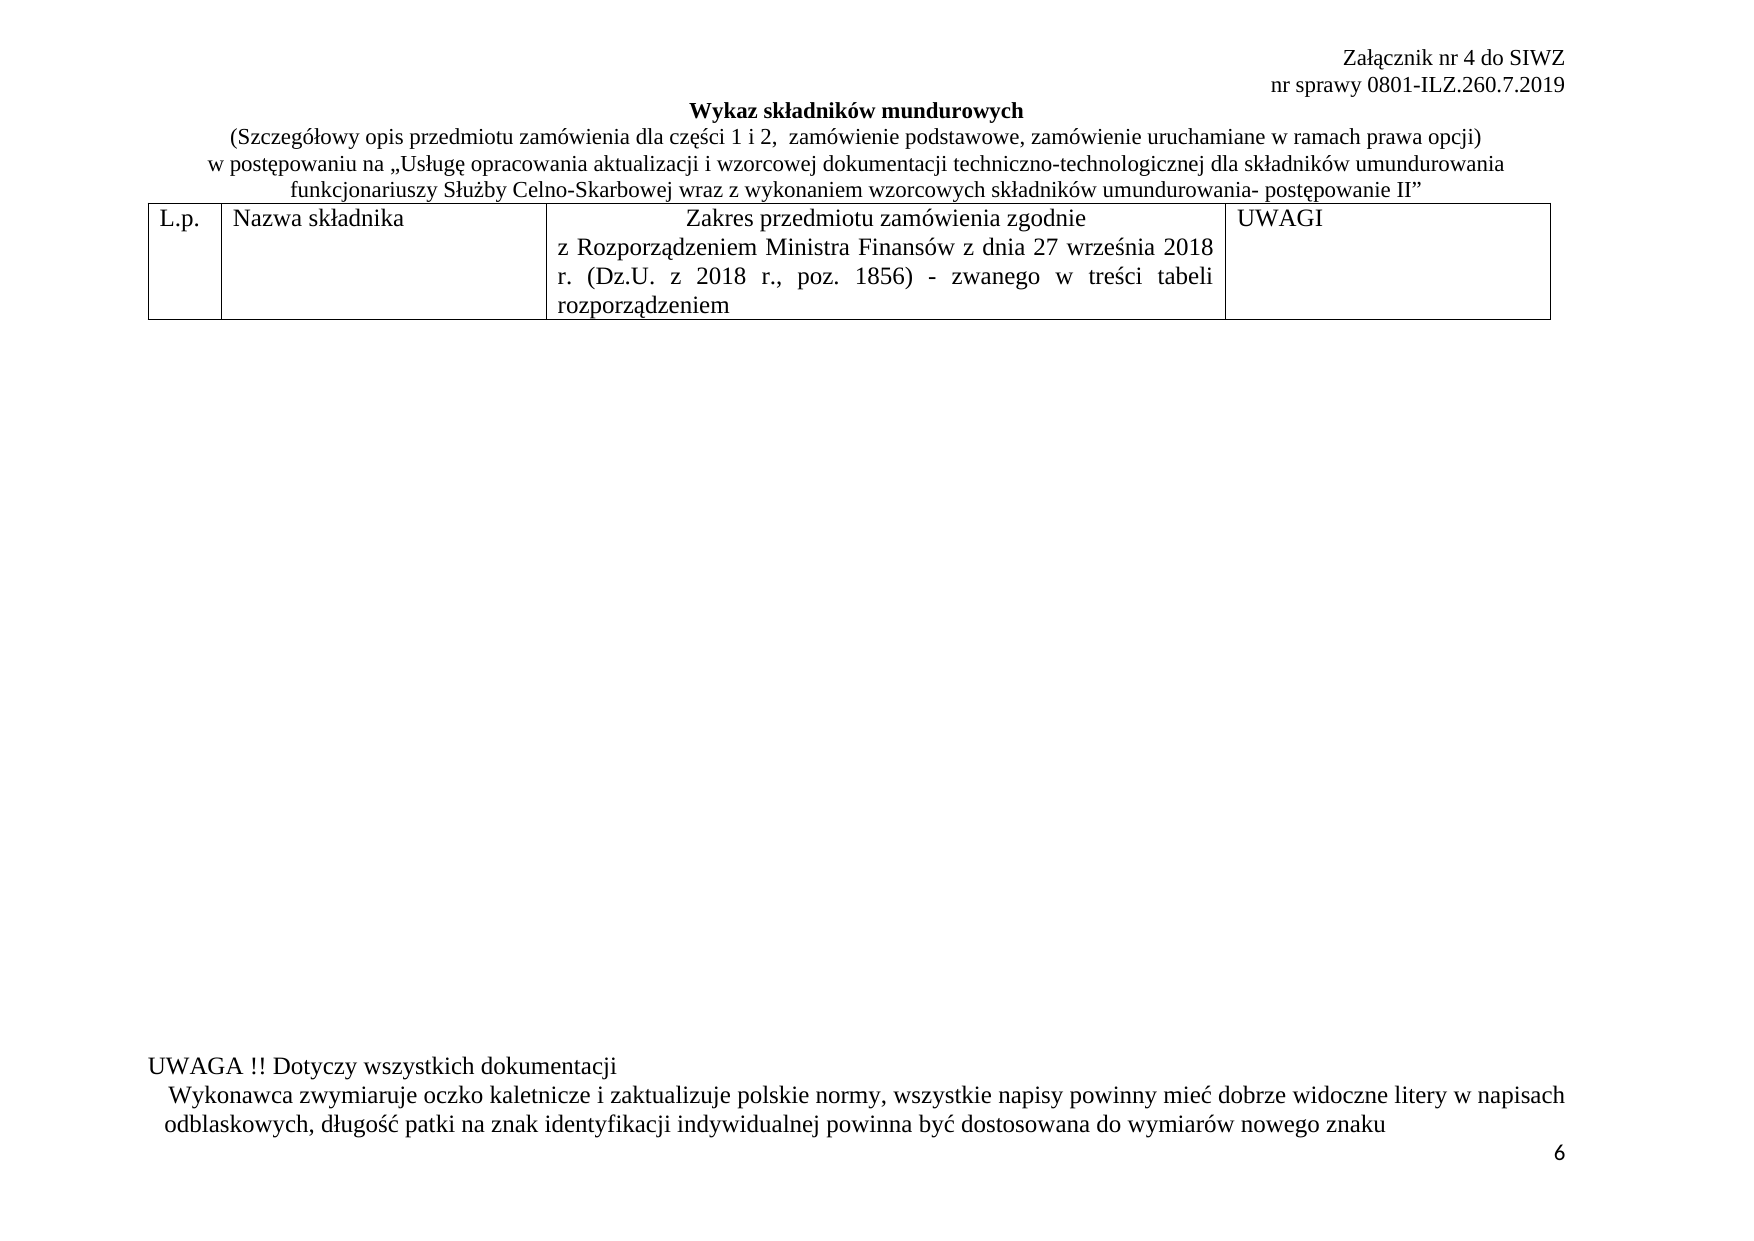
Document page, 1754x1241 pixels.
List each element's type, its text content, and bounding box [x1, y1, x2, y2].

table_header Nazwa składnika [222, 204, 546, 318]
table_header Zakres przedmiotu zamówienia zgodnie z Rozporządzeniem Ministra Finansów z dnia 27 września 2018 r. (Dz.U. z 2018 r., poz. 1856) - zwanego w treści tabeli rozporządzeniem [547, 204, 1225, 318]
table_header UWAGI [1226, 204, 1550, 318]
table_header L.p. [149, 204, 221, 318]
